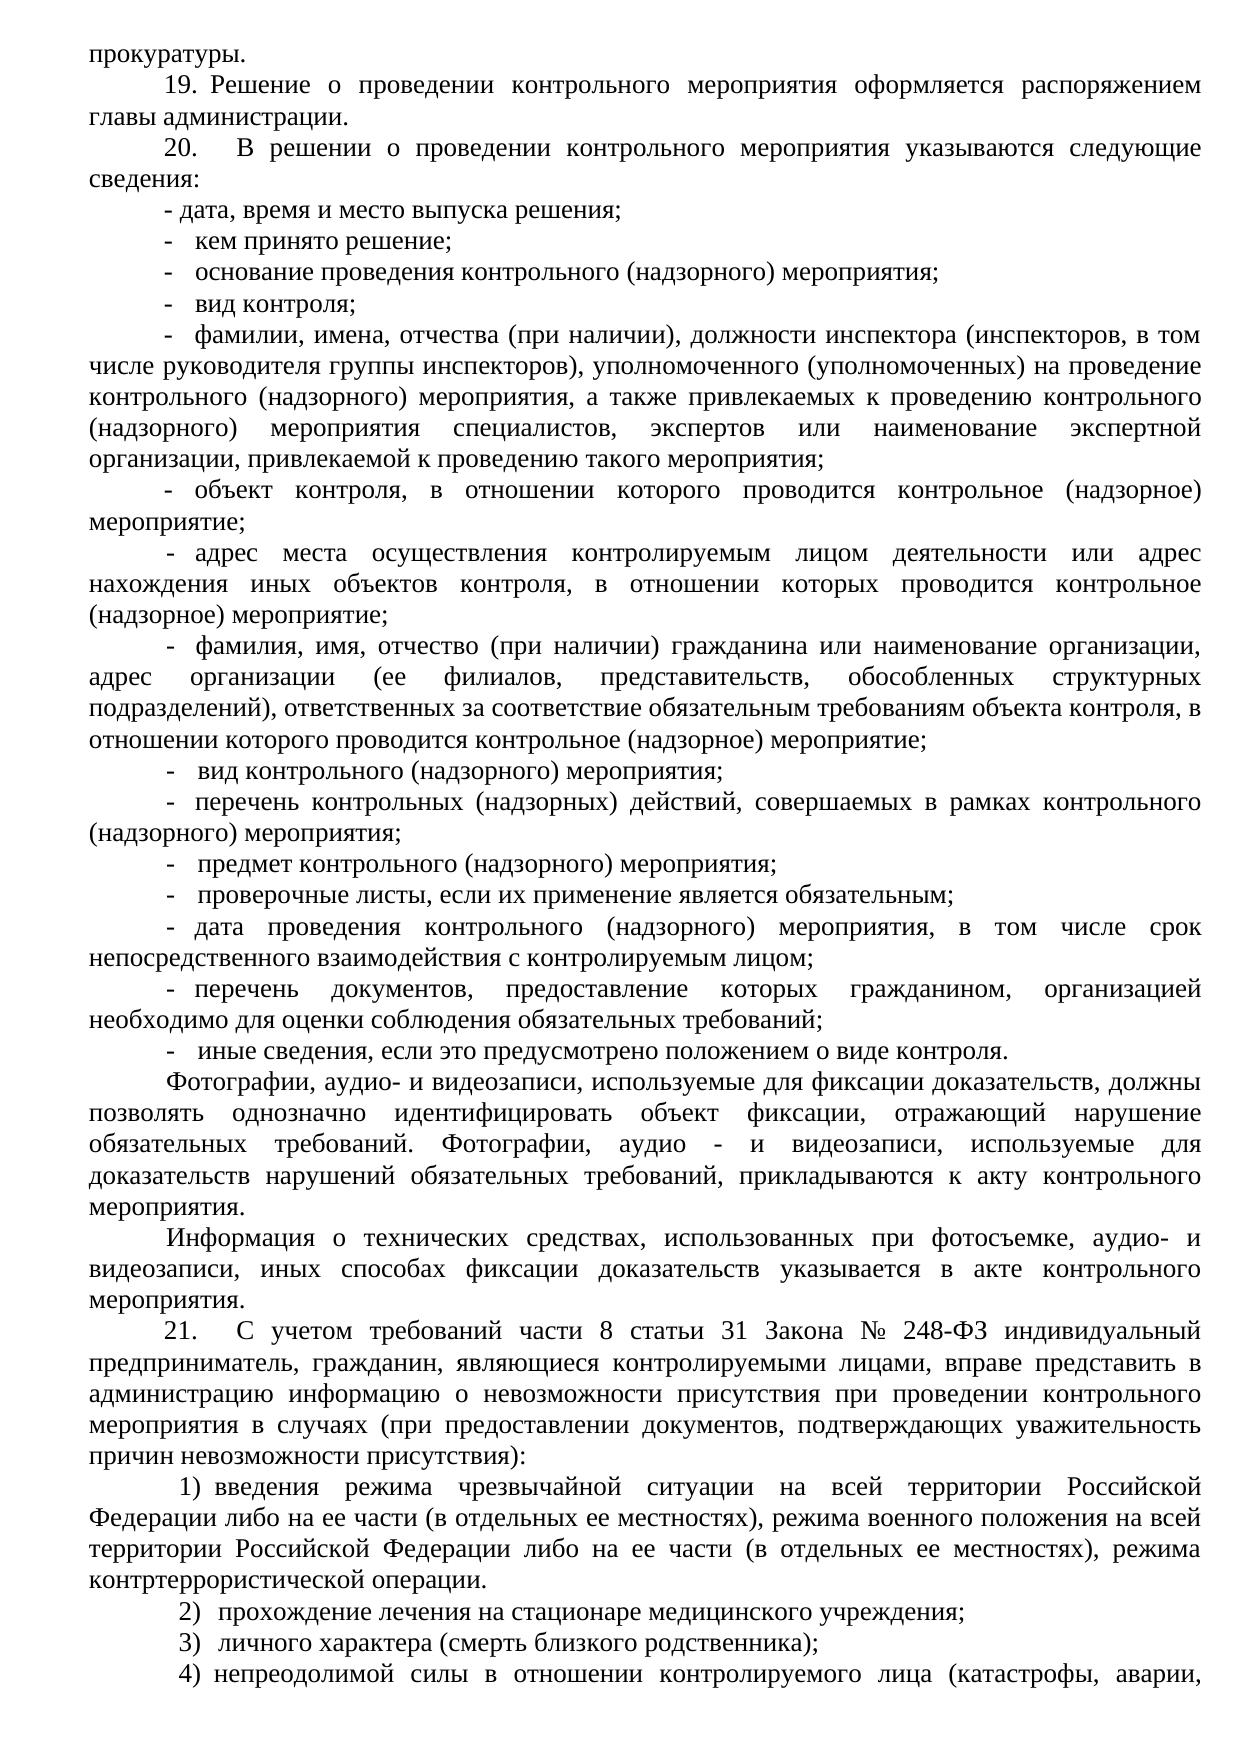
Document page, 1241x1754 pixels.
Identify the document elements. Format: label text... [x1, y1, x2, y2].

list В решении о проведении контрольного мероприятия указываются следующие сведения: [89, 131, 1203, 193]
list дата проведения контрольного (надзорного) мероприятия, в том числе срок непосредственного взаимодействия с контролируемым лицом; [89, 909, 1203, 972]
list основание проведения контрольного (надзорного) мероприятия; [89, 256, 1203, 287]
text Информация о технических средствах, использованных при фотосъемке, аудио- и видеозаписи, иных способах фиксации доказательств указывается в акте контрольного мероприятия. [89, 1221, 1203, 1314]
list иные сведения, если это предусмотрено положением о виде контроля. [89, 1034, 1203, 1065]
list объект контроля, в отношении которого проводится контрольное (надзорное) мероприятие; [89, 473, 1203, 536]
list перечень контрольных (надзорных) действий, совершаемых в рамках контрольного (надзорного) мероприятия; [89, 785, 1203, 847]
list фамилии, имена, отчества (при наличии), должности инспектора (инспекторов, в том числе руководителя группы инспекторов), уполномоченного (уполномоченных) на проведение контрольного (надзорного) мероприятия, а также привлекаемых к проведению контрольного (надзорного) мероприятия специалистов, экспертов или наименование экспертной организации, привлекаемой к проведению такого мероприятия; [89, 318, 1203, 473]
list адрес места осуществления контролируемым лицом деятельности или адрес нахождения иных объектов контроля, в отношении которых проводится контрольное (надзорное) мероприятие; [89, 536, 1203, 629]
list фамилия, имя, отчество (при наличии) гражданина или наименование организации, адрес организации (ее филиалов, представительств, обособленных структурных подразделений), ответственных за соответствие обязательным требованиям объекта контроля, в отношении которого проводится контрольное (надзорное) мероприятие; [89, 629, 1203, 754]
list прохождение лечения на стационаре медицинского учреждения; [89, 1595, 1203, 1626]
list предмет контрольного (надзорного) мероприятия; [89, 847, 1203, 878]
list перечень документов, предоставление которых гражданином, организацией необходимо для оценки соблюдения обязательных требований; [89, 972, 1203, 1034]
list введения режима чрезвычайной ситуации на всей территории Российской Федерации либо на ее части (в отдельных ее местностях), режима военного положения на всей территории Российской Федерации либо на ее части (в отдельных ее местностях), режима контртеррористической операции. [89, 1470, 1203, 1595]
list проверочные листы, если их применение является обязательным; [89, 878, 1203, 909]
list личного характера (смерть близкого родственника); [89, 1626, 1203, 1657]
list вид контрольного (надзорного) мероприятия; [89, 754, 1203, 785]
text - дата, время и место выпуска решения; [164, 193, 1203, 224]
list Решение о проведении контрольного мероприятия оформляется распоряжением главы администрации. [89, 69, 1203, 131]
list С учетом требований части 8 статьи 31 Закона № 248-ФЗ индивидуальный предприниматель, гражданин, являющиеся контролируемыми лицами, вправе представить в администрацию информацию о невозможности присутствия при проведении контрольного мероприятия в случаях (при предоставлении документов, подтверждающих уважительность причин невозможности присутствия): [89, 1314, 1203, 1470]
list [89, 37, 1203, 69]
list кем принято решение; [89, 224, 1203, 256]
list вид контроля; [89, 287, 1203, 318]
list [89, 1657, 1203, 1688]
text Фотографии, аудио- и видеозаписи, используемые для фиксации доказательств, должны позволять однозначно идентифицировать объект фиксации, отражающий нарушение обязательных требований. Фотографии, аудио - и видеозаписи, используемые для доказательств нарушений обязательных требований, прикладываются к акту контрольного мероприятия. [89, 1065, 1203, 1221]
